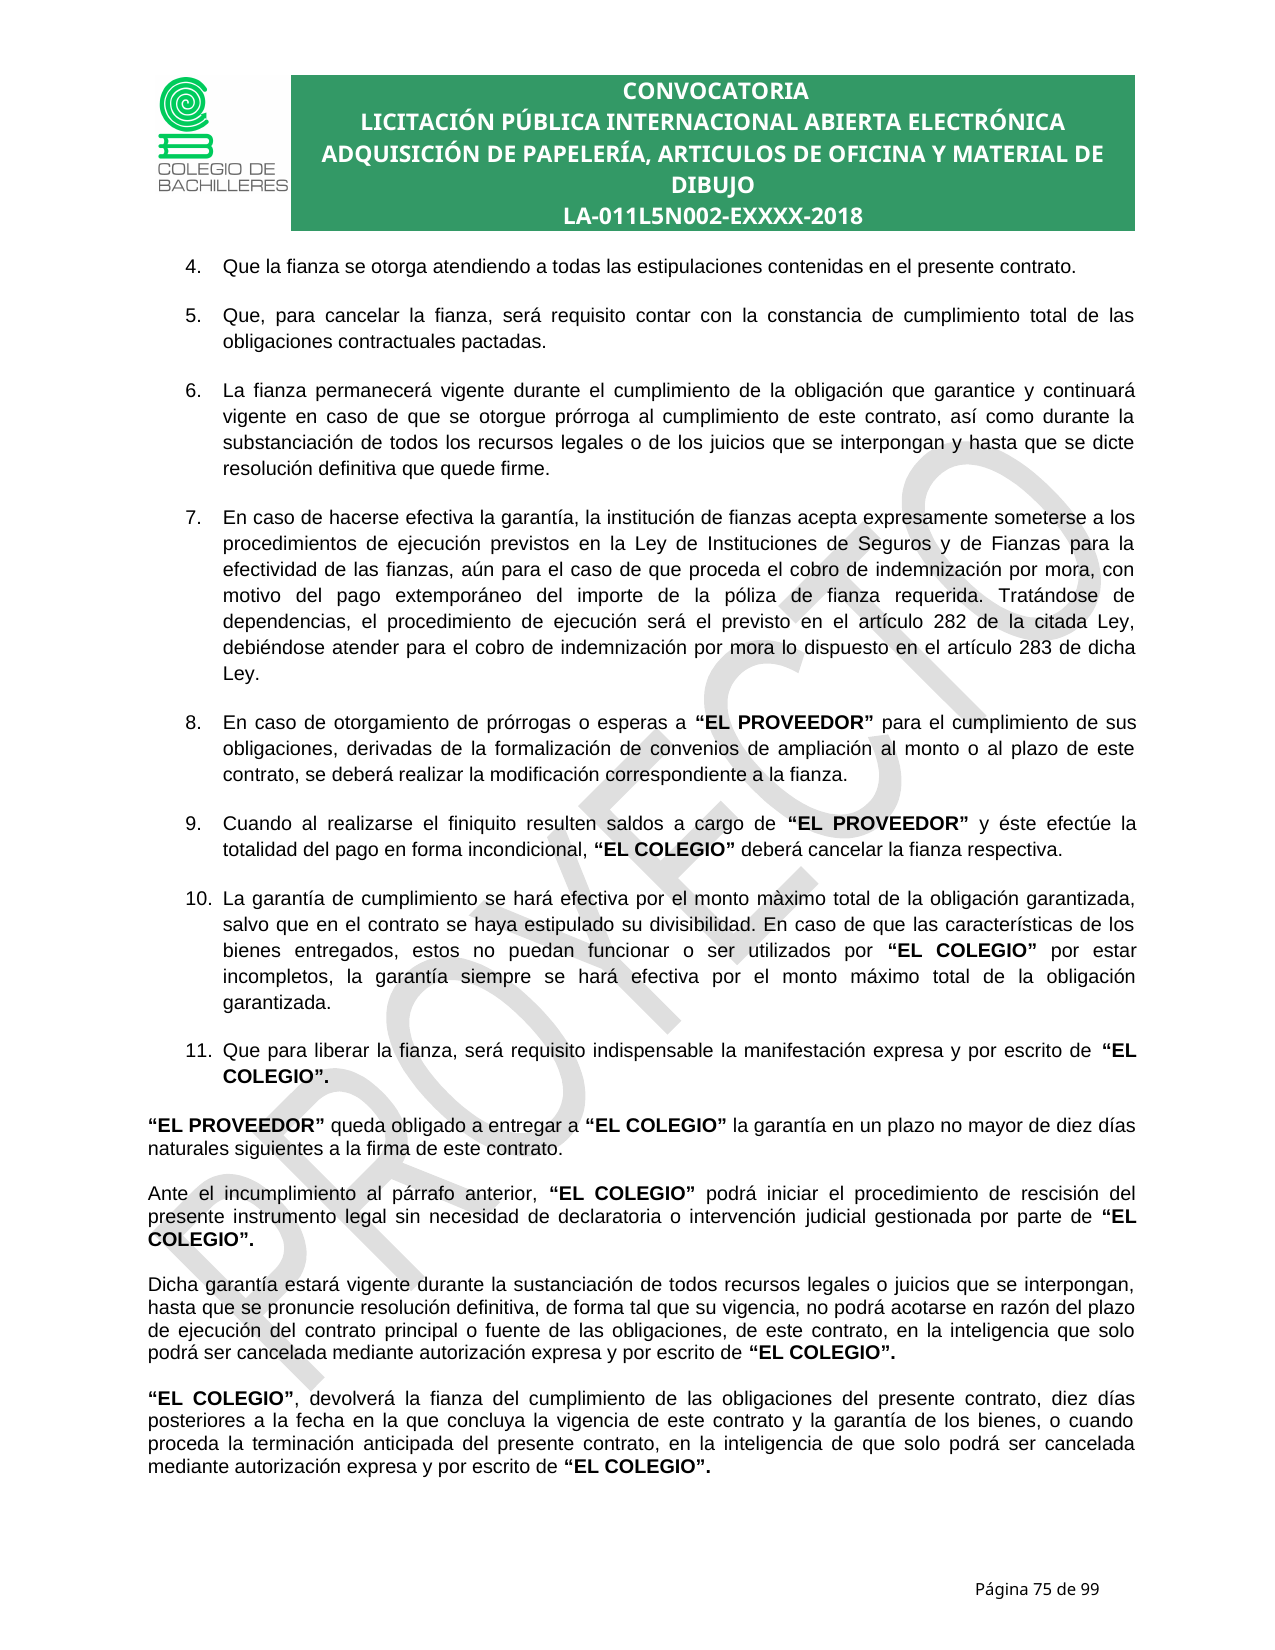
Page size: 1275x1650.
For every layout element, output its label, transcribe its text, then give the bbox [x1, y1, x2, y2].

list Que, para cancelar la fianza, será requisito contar con la constancia de cumplimiento total de las obligaciones contractuales pactadas. [185, 304, 1137, 353]
text “EL COLEGIO”, devolverá la fianza del cumplimiento de las obligaciones del presente contrato, diez días posteriores a la fecha en la que concluya la vigencia de este contrato y la garantía de los bienes, o cuando proceda la terminación anticipada del presente contrato, en la inteligencia de que solo podrá ser cancelada mediante autorización expresa y por escrito de “EL COLEGIO”. [148, 1387, 1137, 1477]
list Cuando al realizarse el finiquito resulten saldos a cargo de “EL PROVEEDOR” y éste efectúe la totalidad del pago en forma incondicional, “EL COLEGIO” deberá cancelar la fianza respectiva. [185, 812, 1137, 860]
list La garantía de cumplimiento se hará efectiva por el monto màximo total de la obligación garantizada, salvo que en el contrato se haya estipulado su divisibilidad. En caso de que las características de los bienes entregados, estos no puedan funcionar o ser utilizados por “EL COLEGIO” por estar incompletos, la garantía siempre se hará efectiva por el monto máximo total de la obligación garantizada. [185, 886, 1137, 1013]
picture [155, 75, 291, 194]
list En caso de hacerse efectiva la garantía, la institución de fianzas acepta expresamente someterse a los procedimientos de ejecución previstos en la Ley de Instituciones de Seguros y de Fianzas para la efectividad de las fianzas, aún para el caso de que proceda el cobro de indemnización por mora, con motivo del pago extemporáneo del importe de la póliza de fianza requerida. Tratándose de dependencias, el procedimiento de ejecución será el previsto en el artículo 282 de la citada Ley, debiéndose atender para el cobro de indemnización por mora lo dispuesto en el artículo 283 de dicha Ley. [185, 506, 1137, 685]
list Que la fianza se otorga atendiendo a todas las estipulaciones contenidas en el presente contrato. [185, 255, 1137, 278]
list La fianza permanecerá vigente durante el cumplimiento de la obligación que garantice y continuará vigente en caso de que se otorgue prórroga al cumplimiento de este contrato, así como durante la substanciación de todos los recursos legales o de los juicios que se interpongan y hasta que se dicte resolución definitiva que quede firme. [185, 379, 1137, 480]
text Dicha garantía estará vigente durante la sustanciación de todos recursos legales o juicios que se interpongan, hasta que se pronuncie resolución definitiva, de forma tal que su vigencia, no podrá acotarse en razón del plazo de ejecución del contrato principal o fuente de las obligaciones, de este contrato, en la inteligencia que solo podrá ser cancelada mediante autorización expresa y por escrito de “EL COLEGIO”. [148, 1273, 1137, 1364]
text “EL PROVEEDOR” queda obligado a entregar a “EL COLEGIO” la garantía en un plazo no mayor de diez días naturales siguientes a la firma de este contrato. [148, 1114, 1137, 1159]
list En caso de otorgamiento de prórrogas o esperas a “EL PROVEEDOR” para el cumplimiento de sus obligaciones, derivadas de la formalización de convenios de ampliación al monto o al plazo de este contrato, se deberá realizar la modificación correspondiente a la fianza. [185, 711, 1137, 786]
text Ante el incumplimiento al párrafo anterior, “EL COLEGIO” podrá iniciar el procedimiento de rescisión del presente instrumento legal sin necesidad de declaratoria o intervención judicial gestionada por parte de “EL COLEGIO”. [148, 1182, 1137, 1250]
list Que para liberar la fianza, será requisito indispensable la manifestación expresa y por escrito de “EL COLEGIO”. [185, 1039, 1137, 1088]
